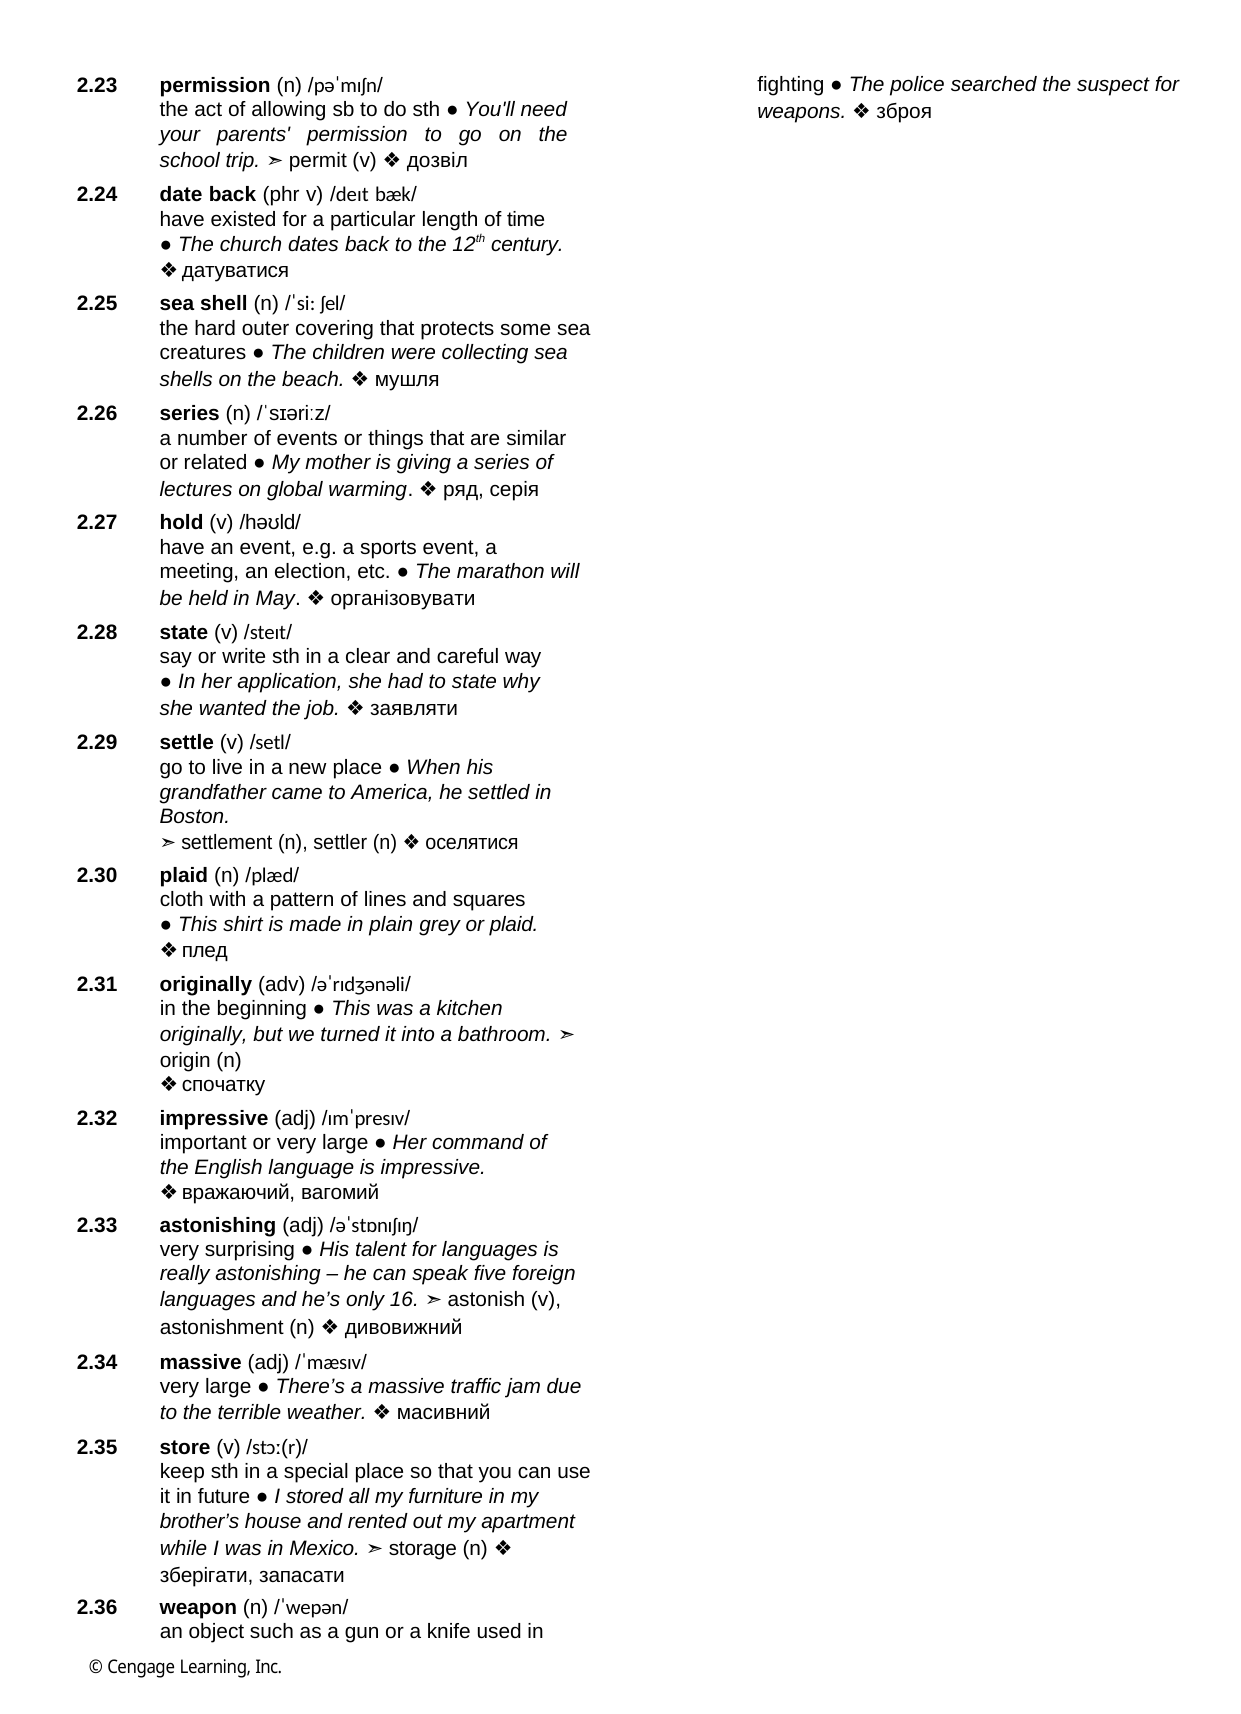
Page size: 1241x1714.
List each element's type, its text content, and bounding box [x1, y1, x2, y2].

list series (n) /ˈsɪəriːz/ [77, 400, 593, 424]
list date back (phr v) /deɪt bæk/ [77, 182, 593, 207]
list astonishing (adj) /əˈstɒnɪʃɪŋ/ [77, 1213, 593, 1238]
text have existed for a particular length of time [159, 207, 593, 231]
text the hard outer covering that protects some sea creatures ● The children were collecting sea shells on the beach. ❖ мушля [159, 316, 593, 392]
text have an event, e.g. a sports event, a meeting, an election, etc. ● The marathon will be held in May. ❖ організовувати [159, 535, 582, 612]
list вражаючий, вагомий [159, 1179, 593, 1205]
list state (v) /steɪt/ [77, 619, 593, 645]
list settle (v) /setl/ [77, 729, 593, 755]
list In her application, she had to state why she wanted the job. ❖ заявляти [159, 670, 578, 721]
text ➣ settlement (n), settler (n) ❖ оселятися [159, 829, 593, 854]
list massive (adj) /ˈmæsɪv/ [77, 1349, 593, 1374]
list плед [159, 936, 593, 963]
list This shirt is made in plain grey or plaid. [159, 912, 593, 936]
list The church dates back to the 12th century. [159, 232, 593, 256]
text say or write sth in a clear and careful way [159, 645, 593, 669]
list store (v) /stɔː(r)/ [77, 1434, 593, 1459]
text very large ● There’s a massive traffic jam due to the terrible weather. ❖ масивний [159, 1374, 582, 1426]
list originally (adv) /əˈrɪdʒənəli/ [77, 971, 593, 996]
text the act of allowing sb to do sth ● You'll need your parents' permission to go on the school trip. ➣ permit (v) ❖ дозвіл [159, 97, 567, 174]
text important or very large ● Her command of the English language is impressive. [159, 1130, 569, 1178]
list impressive (adj) /ɪmˈpresɪv/ [77, 1105, 593, 1130]
text an object such as a gun or a knife used in fighting ● The police searched the suspect for weapons. ❖ зброя [757, 72, 1240, 124]
text in the beginning ● This was a kitchen originally, but we turned it into a bathroom. ➣ origin (n) [159, 996, 593, 1071]
list sea shell (n) /ˈsi: ʃel/ [77, 290, 593, 316]
text keep sth in a special place so that you can use it in future ● I stored all my furniture in my brother’s house and rented out my apartment while I was in Mexico. ➣ storage (n) ❖ зберігати, запасати [159, 1459, 594, 1586]
text very surprising ● His talent for languages is really astonishing – he can speak five foreign languages and he’s only 16. ➣ astonish (v), astonishment (n) ❖ дивовижний [159, 1238, 593, 1341]
list plaid (n) /plæd/ [77, 862, 593, 888]
list permission (n) /pəˈmɪʃn/ [77, 72, 593, 97]
list weapon (n) /ˈwepən/ [77, 1594, 593, 1619]
text cloth with a pattern of lines and squares [159, 888, 593, 911]
list спочатку [159, 1071, 593, 1096]
text a number of events or things that are similar or related ● My mother is giving a series of lectures on global warming. ❖ ряд, серія [159, 425, 569, 502]
text an object such as a gun or a knife used in fighting ● The police searched the suspect for weapons. ❖ зброя [159, 1619, 593, 1643]
list датуватися [159, 256, 593, 282]
text go to live in a new place ● When his grandfather came to America, he settled in Boston. [159, 755, 593, 828]
list hold (v) /həʊld/ [77, 510, 593, 534]
